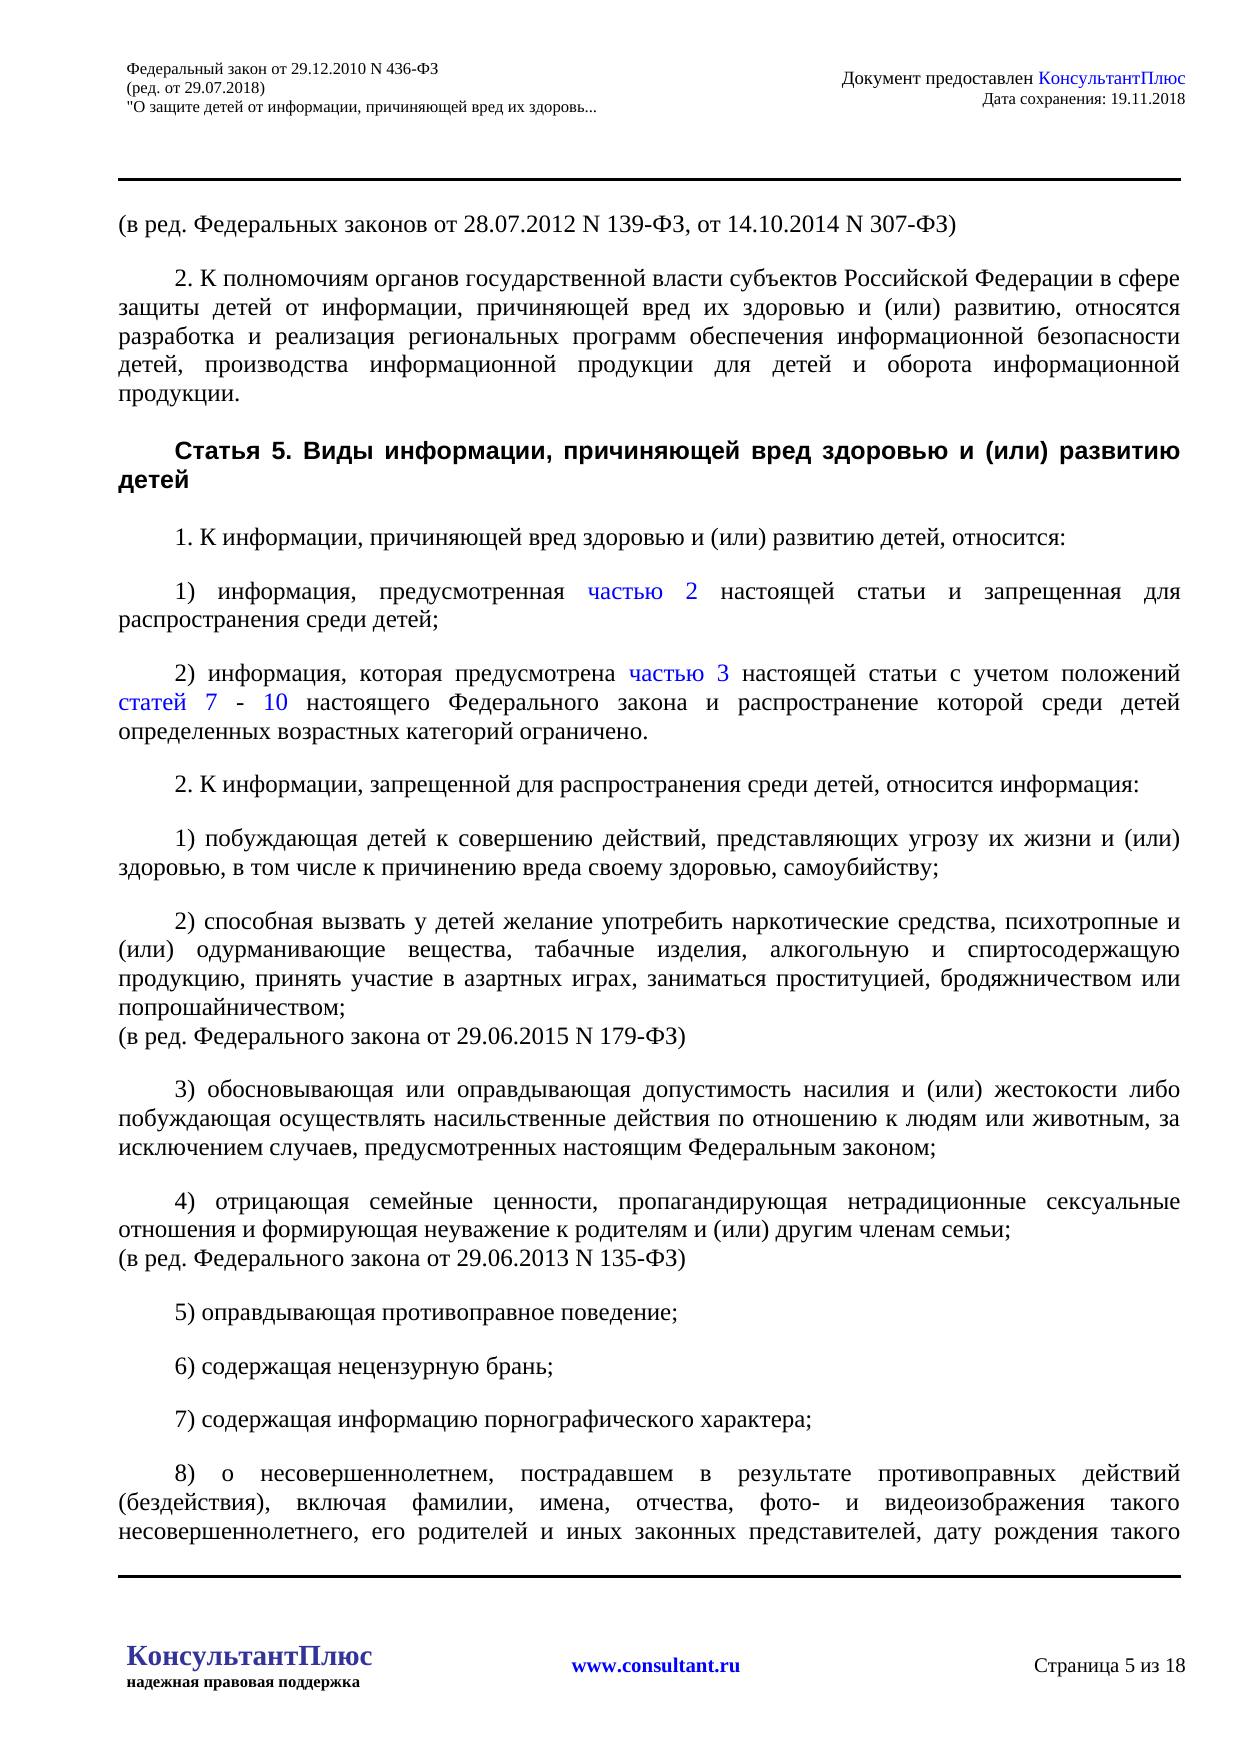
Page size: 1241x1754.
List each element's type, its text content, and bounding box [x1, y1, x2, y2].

text 4) отрицающая семейные ценности, пропагандирующая нетрадиционные сексуальные отношения и формирующая неуважение к родителям и (или) другим членам семьи; [118, 1186, 1181, 1243]
text 1. К информации, причиняющей вред здоровью и (или) развитию детей, относится: [118, 522, 1181, 551]
text (в ред. Федерального закона от 29.06.2015 N 179-ФЗ) [118, 1021, 1181, 1049]
text 1) побуждающая детей к совершению действий, представляющих угрозу их жизни и (или) здоровью, в том числе к причинению вреда своему здоровью, самоубийству; [118, 823, 1181, 881]
title Статья 5. Виды информации, причиняющей вред здоровью и (или) развитию детей [118, 436, 1181, 493]
text 2) информация, которая предусмотрена частью 3 настоящей статьи с учетом положений статей 7 - 10 настоящего Федерального закона и распространение которой среди детей определенных возрастных категорий ограничено. [118, 658, 1181, 744]
text 1) информация, предусмотренная частью 2 настоящей статьи и запрещенная для распространения среди детей; [118, 576, 1181, 633]
text 3) обосновывающая или оправдывающая допустимость насилия и (или) жестокости либо побуждающая осуществлять насильственные действия по отношению к людям или животным, за исключением случаев, предусмотренных настоящим Федеральным законом; [118, 1074, 1181, 1161]
text 2. К полномочиям органов государственной власти субъектов Российской Федерации в сфере защиты детей от информации, причиняющей вред их здоровью и (или) развитию, относятся разработка и реализация региональных программ обеспечения информационной безопасности детей, производства информационной продукции для детей и оборота информационной продукции. [118, 263, 1181, 407]
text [118, 1458, 1181, 1544]
text 2) способная вызвать у детей желание употребить наркотические средства, психотропные и (или) одурманивающие вещества, табачные изделия, алкогольную и спиртосодержащую продукцию, принять участие в азартных играх, заниматься проституцией, бродяжничеством или попрошайничеством; [118, 906, 1181, 1021]
text (в ред. Федеральных законов от 28.07.2012 N 139-ФЗ, от 14.10.2014 N 307-ФЗ) [118, 209, 1181, 238]
text 7) содержащая информацию порнографического характера; [118, 1404, 1181, 1433]
text 2. К информации, запрещенной для распространения среди детей, относится информация: [118, 769, 1181, 798]
text 5) оправдывающая противоправное поведение; [118, 1297, 1181, 1326]
text 6) содержащая нецензурную брань; [118, 1351, 1181, 1379]
text (в ред. Федерального закона от 29.06.2013 N 135-ФЗ) [118, 1243, 1181, 1272]
